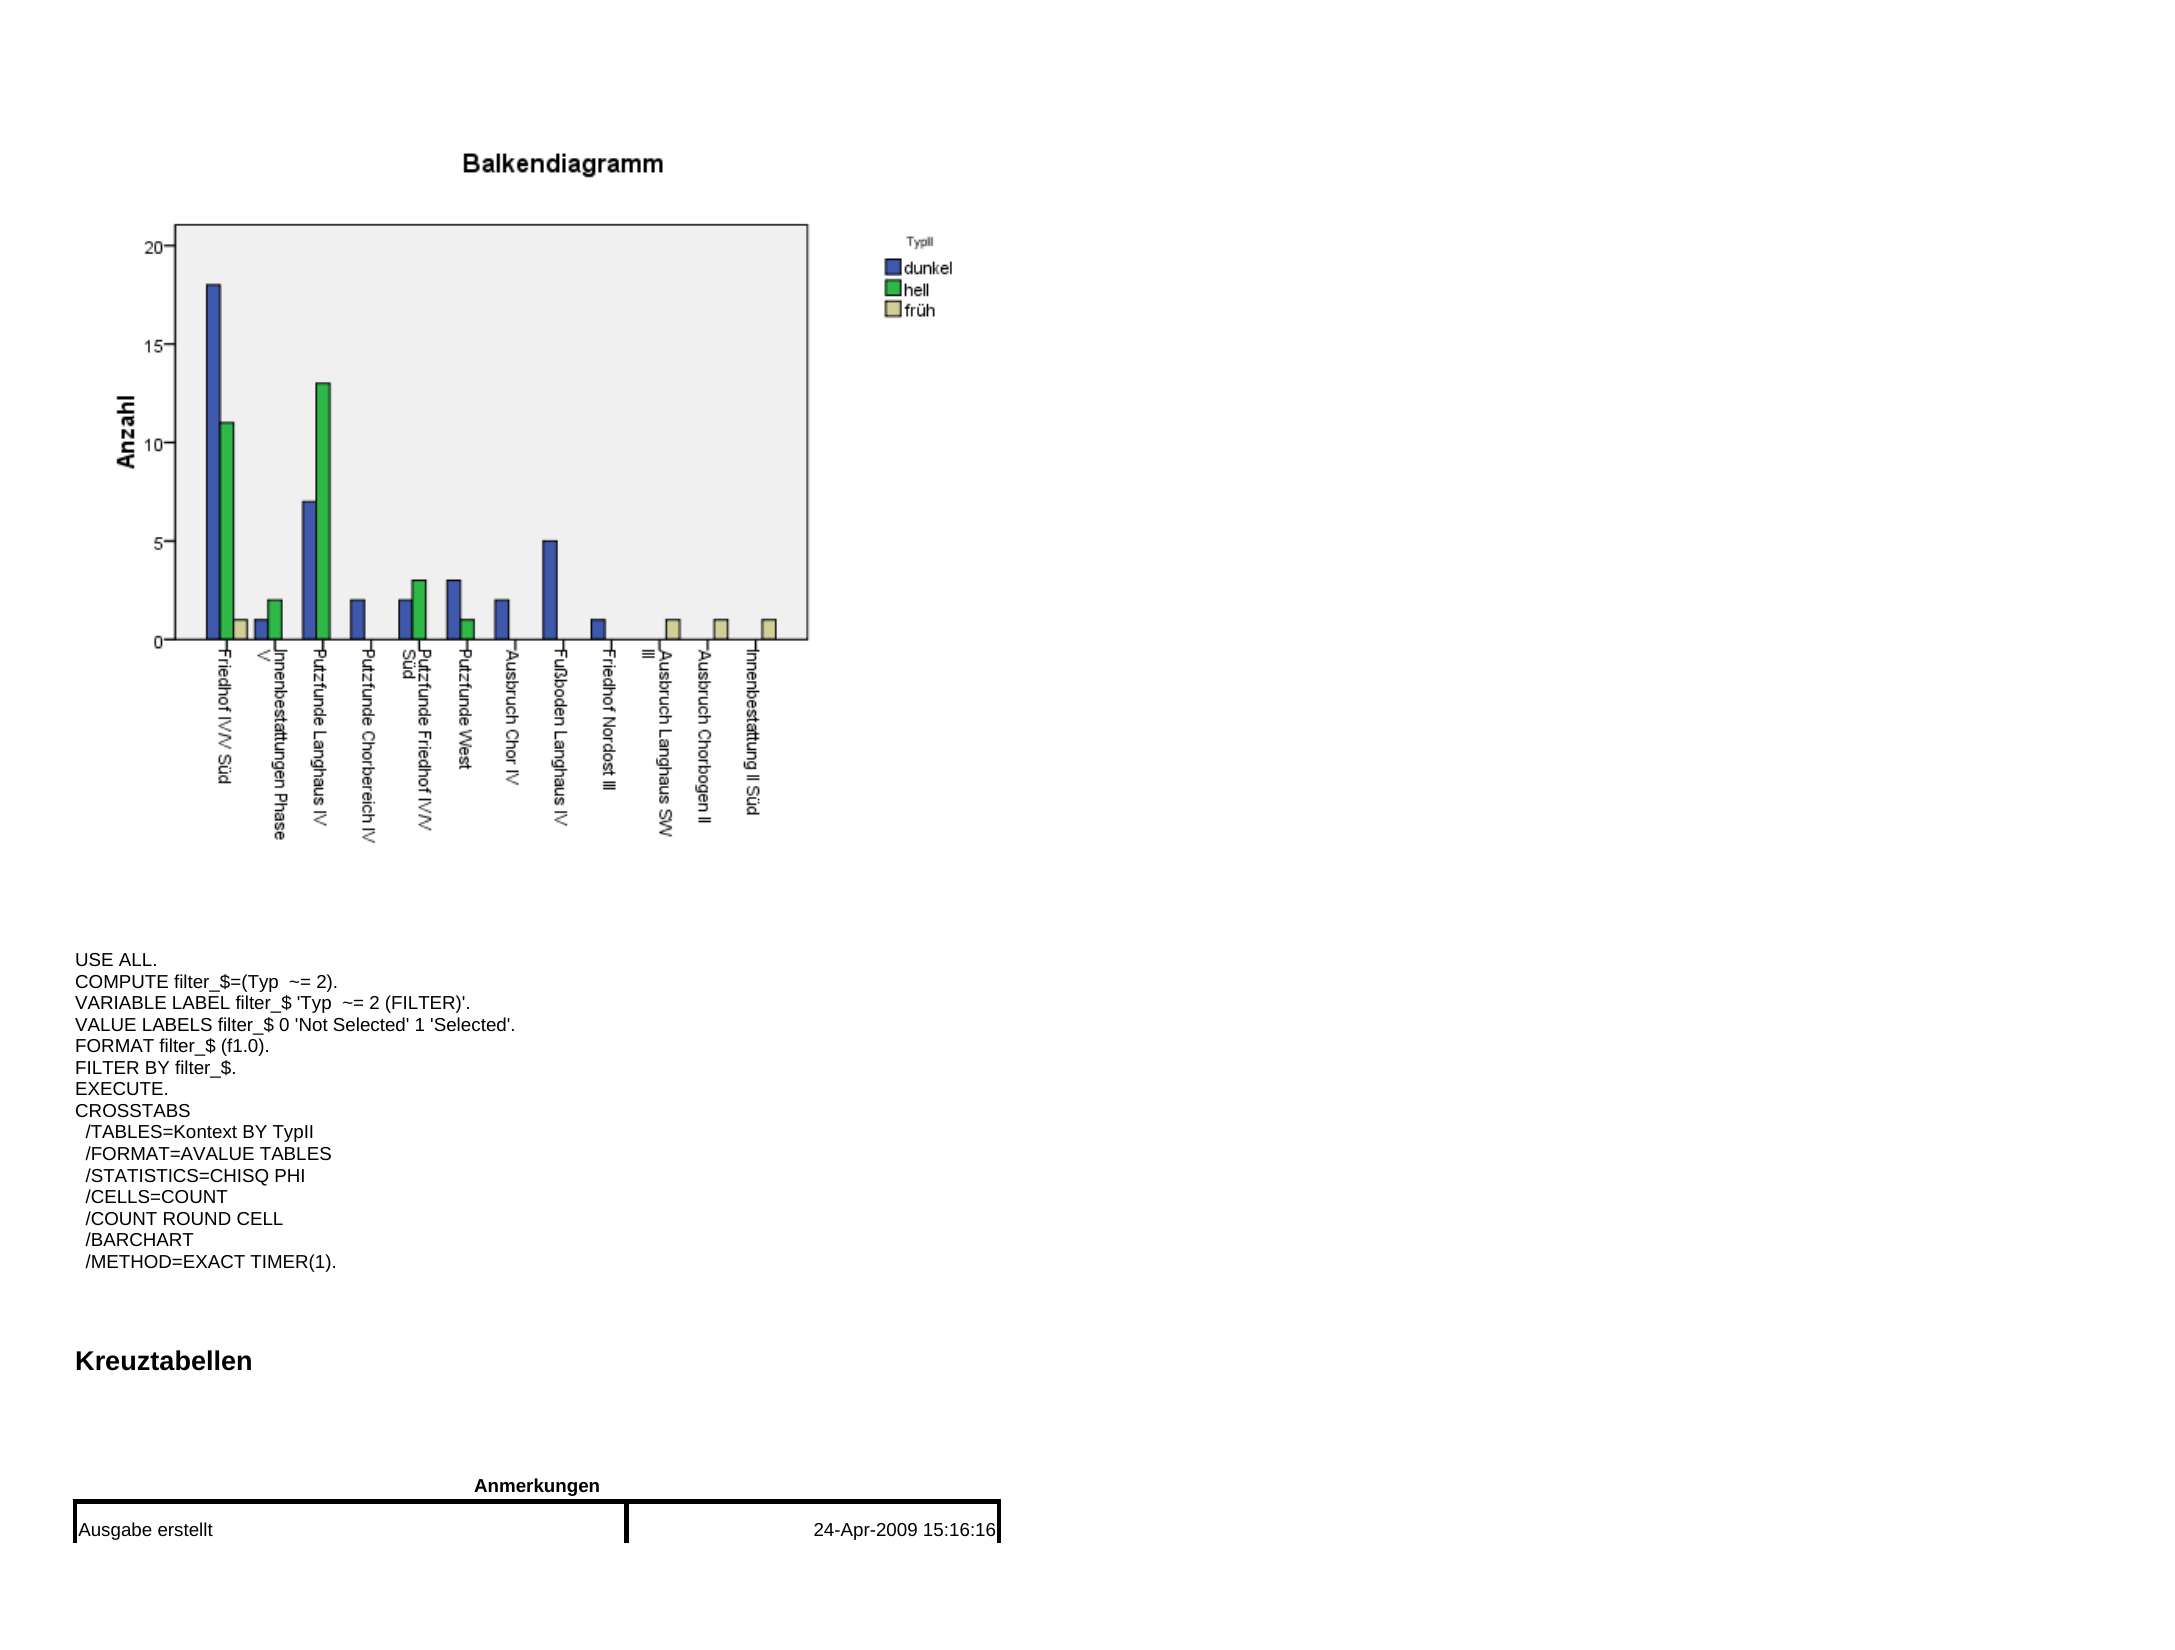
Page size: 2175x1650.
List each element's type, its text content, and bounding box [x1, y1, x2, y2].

text VALUE LABELS filter_$ 0 'Not Selected' 1 'Selected'. [75, 1013, 2100, 1035]
text /BARCHART [75, 1229, 2100, 1251]
text /STATISTICS=CHISQ PHI [75, 1164, 2100, 1186]
text Kreuztabellen [75, 1345, 2100, 1376]
table_cell 24-Apr-2009 15:16:16 [629, 1504, 997, 1543]
text /TABLES=Kontext BY TypII [75, 1121, 2100, 1143]
text COMPUTE filter_$=(Typ ~= 2). [75, 970, 2100, 992]
table_header Anmerkungen [75, 1460, 999, 1499]
text /CELLS=COUNT [75, 1186, 2100, 1208]
picture [75, 75, 1052, 857]
text /METHOD=EXACT TIMER(1). [75, 1251, 2100, 1272]
text FILTER BY filter_$. [75, 1057, 2100, 1078]
table_cell Ausgabe erstellt [77, 1504, 624, 1543]
text VARIABLE LABEL filter_$ 'Typ ~= 2 (FILTER)'. [75, 992, 2100, 1013]
text /COUNT ROUND CELL [75, 1208, 2100, 1229]
text CROSSTABS [75, 1100, 2100, 1121]
text EXECUTE. [75, 1078, 2100, 1100]
text FORMAT filter_$ (f1.0). [75, 1035, 2100, 1057]
text /FORMAT=AVALUE TABLES [75, 1143, 2100, 1164]
text USE ALL. [75, 949, 2100, 970]
